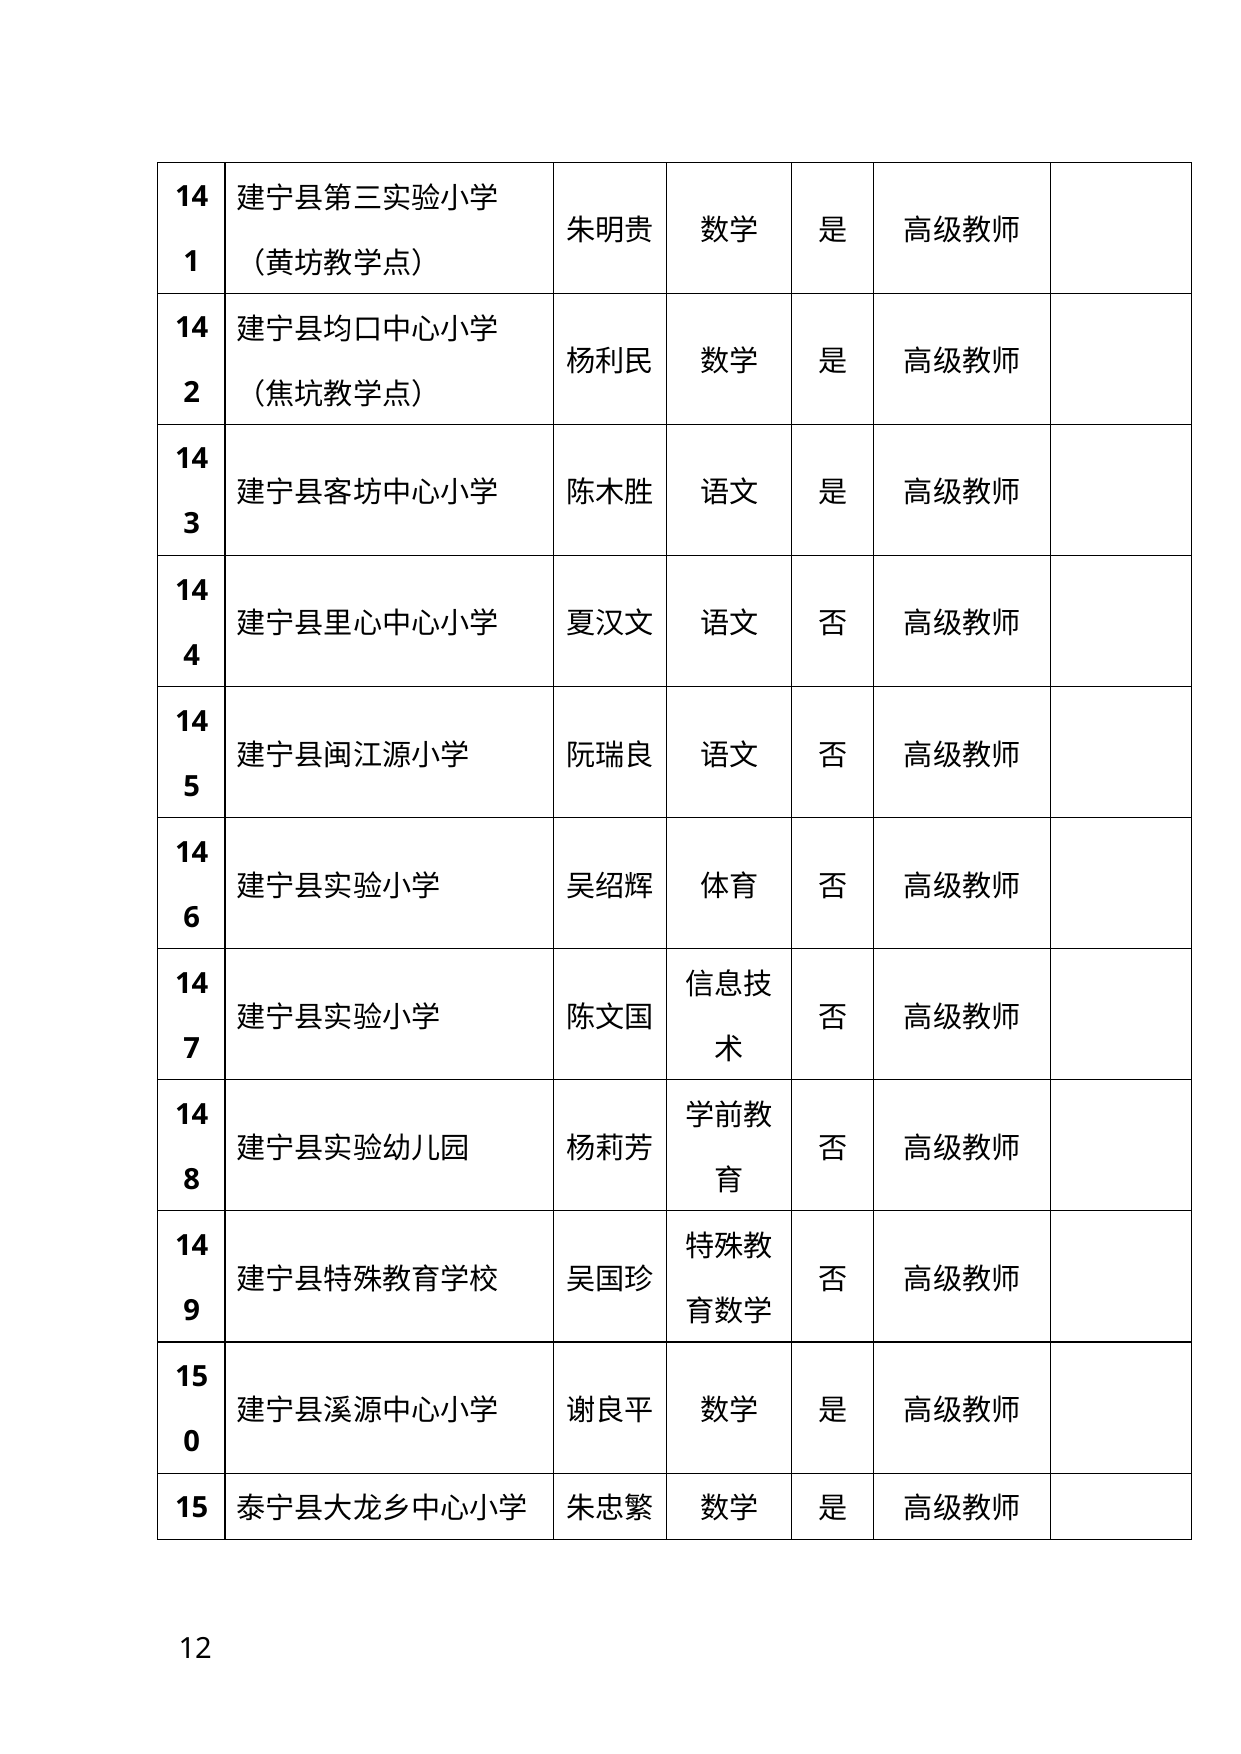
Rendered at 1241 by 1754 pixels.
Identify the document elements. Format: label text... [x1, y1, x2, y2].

table_cell 泰宁县大龙乡中心小学 [226, 1474, 553, 1539]
table_cell 数学 [667, 1343, 791, 1472]
table_cell [1051, 556, 1191, 686]
table_cell 杨利民 [554, 294, 666, 424]
table_cell [1051, 949, 1191, 1079]
table_cell 阮瑞良 [554, 687, 666, 817]
table_cell [1051, 163, 1191, 293]
table_cell 建宁县特殊教育学校 [226, 1211, 553, 1341]
table_cell 建宁县闽江源小学 [226, 687, 553, 817]
table_cell 高级教师 [874, 1343, 1050, 1472]
table_cell 建宁县实验小学 [226, 818, 553, 948]
table_cell 谢良平 [554, 1343, 666, 1472]
table_cell 朱忠繁 [554, 1474, 666, 1539]
table_cell 夏汉文 [554, 556, 666, 686]
table_cell 数学 [667, 163, 791, 293]
table_cell 142 [158, 294, 224, 424]
table_cell 陈木胜 [554, 425, 666, 555]
table_cell 陈文国 [554, 949, 666, 1079]
table_cell 体育 [667, 818, 791, 948]
table_cell 高级教师 [874, 1211, 1050, 1341]
table_cell 高级教师 [874, 425, 1050, 555]
table_cell 否 [792, 949, 873, 1079]
table_cell 高级教师 [874, 818, 1050, 948]
table_cell 高级教师 [874, 556, 1050, 686]
table_cell 吴绍辉 [554, 818, 666, 948]
table_cell 144 [158, 556, 224, 686]
table_cell 高级教师 [874, 163, 1050, 293]
table_cell 学前教育 [667, 1080, 791, 1210]
table_cell 高级教师 [874, 949, 1050, 1079]
table_cell 高级教师 [874, 687, 1050, 817]
table_cell 朱明贵 [554, 163, 666, 293]
table_cell 高级教师 [874, 294, 1050, 424]
table_cell 是 [792, 1343, 873, 1472]
table_cell 是 [792, 294, 873, 424]
table_cell 150 [158, 1343, 224, 1472]
table_cell [1051, 818, 1191, 948]
table_cell 否 [792, 818, 873, 948]
table_cell 否 [792, 687, 873, 817]
table_cell [1051, 425, 1191, 555]
table_cell 建宁县里心中心小学 [226, 556, 553, 686]
table_cell 语文 [667, 687, 791, 817]
table_cell 建宁县实验幼儿园 [226, 1080, 553, 1210]
table_cell 建宁县客坊中心小学 [226, 425, 553, 555]
table_cell 143 [158, 425, 224, 555]
table_cell 否 [792, 1080, 873, 1210]
table_cell 147 [158, 949, 224, 1079]
table_cell 146 [158, 818, 224, 948]
table_cell 语文 [667, 556, 791, 686]
table_cell 语文 [667, 425, 791, 555]
table_cell [1051, 294, 1191, 424]
table_cell 杨莉芳 [554, 1080, 666, 1210]
table_cell 特殊教育数学 [667, 1211, 791, 1341]
table_cell 149 [158, 1211, 224, 1341]
table_cell 148 [158, 1080, 224, 1210]
table_cell 建宁县均口中心小学 （焦坑教学点） [226, 294, 553, 424]
table_cell [1051, 1343, 1191, 1472]
table_cell 141 [158, 163, 224, 293]
table_cell 吴国珍 [554, 1211, 666, 1341]
table_cell 是 [792, 425, 873, 555]
table_cell [1051, 1080, 1191, 1210]
table_cell [1051, 1211, 1191, 1341]
table_cell 高级教师 [874, 1474, 1050, 1539]
table_cell [1051, 1474, 1191, 1539]
table_cell 151 [158, 1474, 224, 1539]
table_cell 建宁县第三实验小学（黄坊教学点） [226, 163, 553, 293]
table_cell 数学 [667, 1474, 791, 1539]
table_cell 是 [792, 1474, 873, 1539]
table_cell 建宁县溪源中心小学 [226, 1343, 553, 1472]
table_cell [1051, 687, 1191, 817]
table_cell 否 [792, 556, 873, 686]
table_cell 数学 [667, 294, 791, 424]
table_cell 是 [792, 163, 873, 293]
table_cell 建宁县实验小学 [226, 949, 553, 1079]
table_cell 否 [792, 1211, 873, 1341]
table_cell 高级教师 [874, 1080, 1050, 1210]
table_cell 信息技术 [667, 949, 791, 1079]
table_cell 145 [158, 687, 224, 817]
